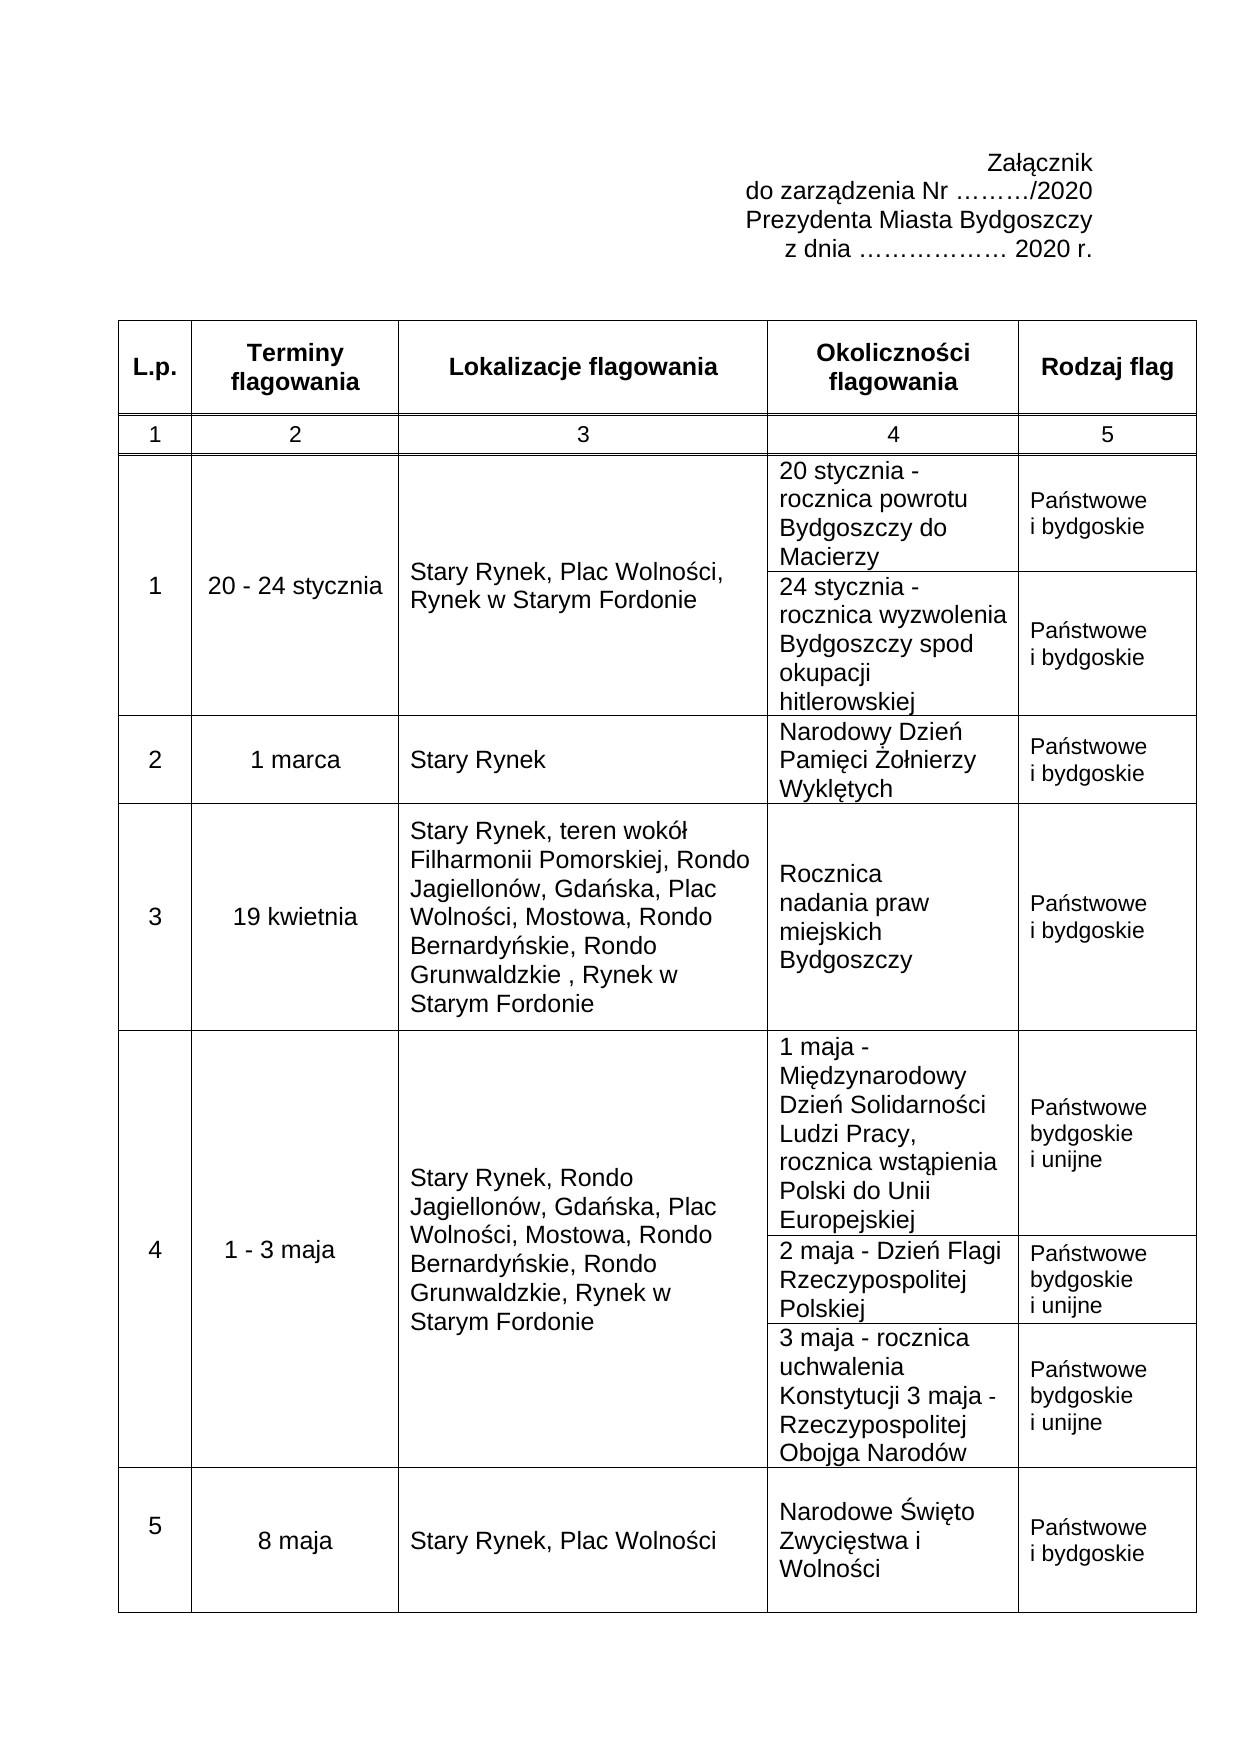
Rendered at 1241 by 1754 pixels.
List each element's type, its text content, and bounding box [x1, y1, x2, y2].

table_cell 3 [399, 416, 767, 452]
table_cell Narodowy Dzień Pamięci Żołnierzy Wyklętych [768, 716, 1018, 803]
table_cell 2 maja - Dzień Flagi Rzeczypospolitej Polskiej [768, 1236, 1018, 1322]
table_cell Państwowe i bydgoskie [1019, 716, 1196, 803]
table_cell Państwowe i bydgoskie [1019, 1468, 1196, 1612]
table_header Lokalizacje flagowania [399, 321, 767, 412]
table_header L.p. [119, 321, 191, 412]
text do zarządzenia Nr ………/2020 [148, 176, 1093, 205]
table_cell 8 maja [192, 1468, 398, 1612]
table_cell 4 [768, 416, 1018, 452]
table_cell 3 maja - rocznica uchwalenia Konstytucji 3 maja - Rzeczypospolitej Obojga Narodów [768, 1324, 1018, 1467]
table_cell 20 stycznia - rocznica powrotu Bydgoszczy do Macierzy [768, 456, 1018, 571]
table_header Okoliczności flagowania [768, 321, 1018, 412]
table_cell 1 maja - Międzynarodowy Dzień Solidarności Ludzi Pracy, rocznica wstąpienia Polski do Unii Europejskiej [768, 1031, 1018, 1235]
table_cell 1 [119, 416, 191, 452]
table_cell Państwowe i bydgoskie [1019, 456, 1196, 571]
table_cell 1 [119, 456, 191, 715]
table_cell Państwowe i bydgoskie [1019, 572, 1196, 715]
table_cell 19 kwietnia [192, 804, 398, 1030]
table_cell Stary Rynek, Rondo Jagiellonów, Gdańska, Plac Wolności, Mostowa, Rondo Bernardyńskie, Rondo Grunwaldzkie, Rynek w Starym Fordonie [399, 1031, 767, 1467]
table_cell Stary Rynek [399, 716, 767, 803]
table_cell Stary Rynek, Plac Wolności [399, 1468, 767, 1612]
table_cell 4 [119, 1031, 191, 1467]
table_cell 2 [192, 416, 398, 452]
table_header Rodzaj flag [1019, 321, 1196, 412]
table_cell 1 marca [192, 716, 398, 803]
table_cell 2 [119, 716, 191, 803]
table_cell Stary Rynek, Plac Wolności, Rynek w Starym Fordonie [399, 456, 767, 715]
table_cell 24 stycznia - rocznica wyzwolenia Bydgoszczy spod okupacji hitlerowskiej [768, 572, 1018, 715]
table_cell 1 - 3 maja [192, 1031, 398, 1467]
table_cell 5 [1019, 416, 1196, 452]
table_header Terminy flagowania [192, 321, 398, 412]
table_cell Państwowe i bydgoskie [1019, 804, 1196, 1030]
text Prezydenta Miasta Bydgoszczy [148, 205, 1093, 234]
table_cell Narodowe Święto Zwycięstwa i Wolności [768, 1468, 1018, 1612]
table_cell 20 - 24 stycznia [192, 456, 398, 715]
text Załącznik [148, 148, 1093, 176]
table_cell Państwowe bydgoskie i unijne [1019, 1236, 1196, 1322]
table_cell 5 [119, 1468, 191, 1612]
table_cell Stary Rynek, teren wokół Filharmonii Pomorskiej, Rondo Jagiellonów, Gdańska, Plac Wolności, Mostowa, Rondo Bernardyńskie, Rondo Grunwaldzkie , Rynek w Starym Fordonie [399, 804, 767, 1030]
table_cell 3 [119, 804, 191, 1030]
table_cell Rocznica nadania praw miejskich Bydgoszczy [768, 804, 1018, 1030]
table_cell Państwowe bydgoskie i unijne [1019, 1324, 1196, 1467]
table_cell Państwowe bydgoskie i unijne [1019, 1031, 1196, 1235]
text z dnia ……………… 2020 r. [148, 234, 1093, 263]
